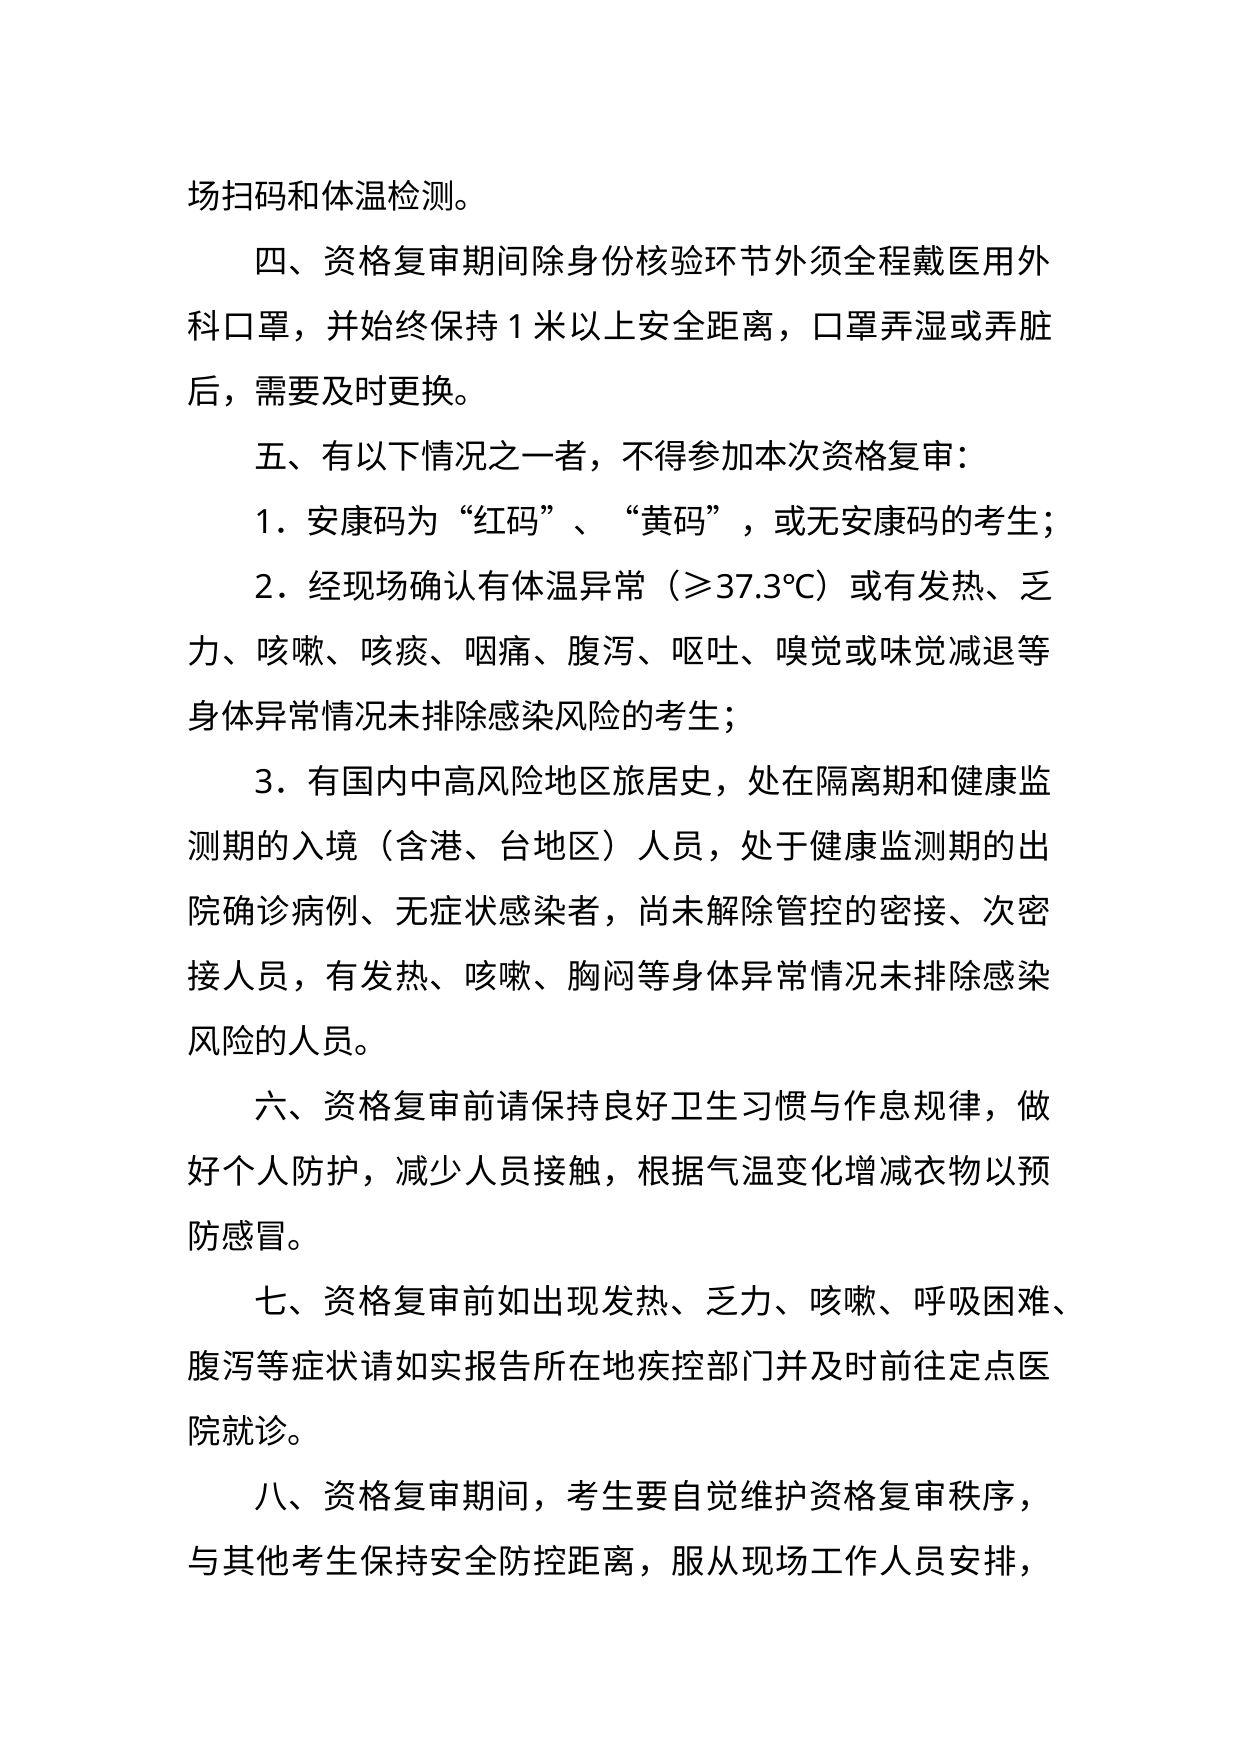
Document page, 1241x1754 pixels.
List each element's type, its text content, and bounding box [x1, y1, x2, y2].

text 2．经现场确认有体温异常（≥37.3℃）或有发热、乏力、咳嗽、咳痰、咽痛、腹泻、呕吐、嗅觉或味觉减退等身体异常情况未排除感染风险的考生； [187, 552, 1053, 747]
text 七、资格复审前如出现发热、乏力、咳嗽、呼吸困难、腹泻等症状请如实报告所在地疾控部门并及时前往定点医院就诊。 [187, 1267, 1053, 1462]
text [187, 1462, 1053, 1592]
text 1．安康码为“红码”、“黄码”，或无安康码的考生； [187, 487, 1053, 552]
text 六、资格复审前请保持良好卫生习惯与作息规律，做好个人防护，减少人员接触，根据气温变化增减衣物以预防感冒。 [187, 1072, 1053, 1267]
text 3．有国内中高风险地区旅居史，处在隔离期和健康监测期的入境（含港、台地区）人员，处于健康监测期的出院确诊病例、无症状感染者，尚未解除管控的密接、次密接人员，有发热、咳嗽、胸闷等身体异常情况未排除感染风险的人员。 [187, 747, 1053, 1072]
text 四、资格复审期间除身份核验环节外须全程戴医用外科口罩，并始终保持1米以上安全距离，口罩弄湿或弄脏后，需要及时更换。 [187, 227, 1053, 422]
text 五、有以下情况之一者，不得参加本次资格复审： [187, 422, 1053, 487]
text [187, 162, 1053, 227]
